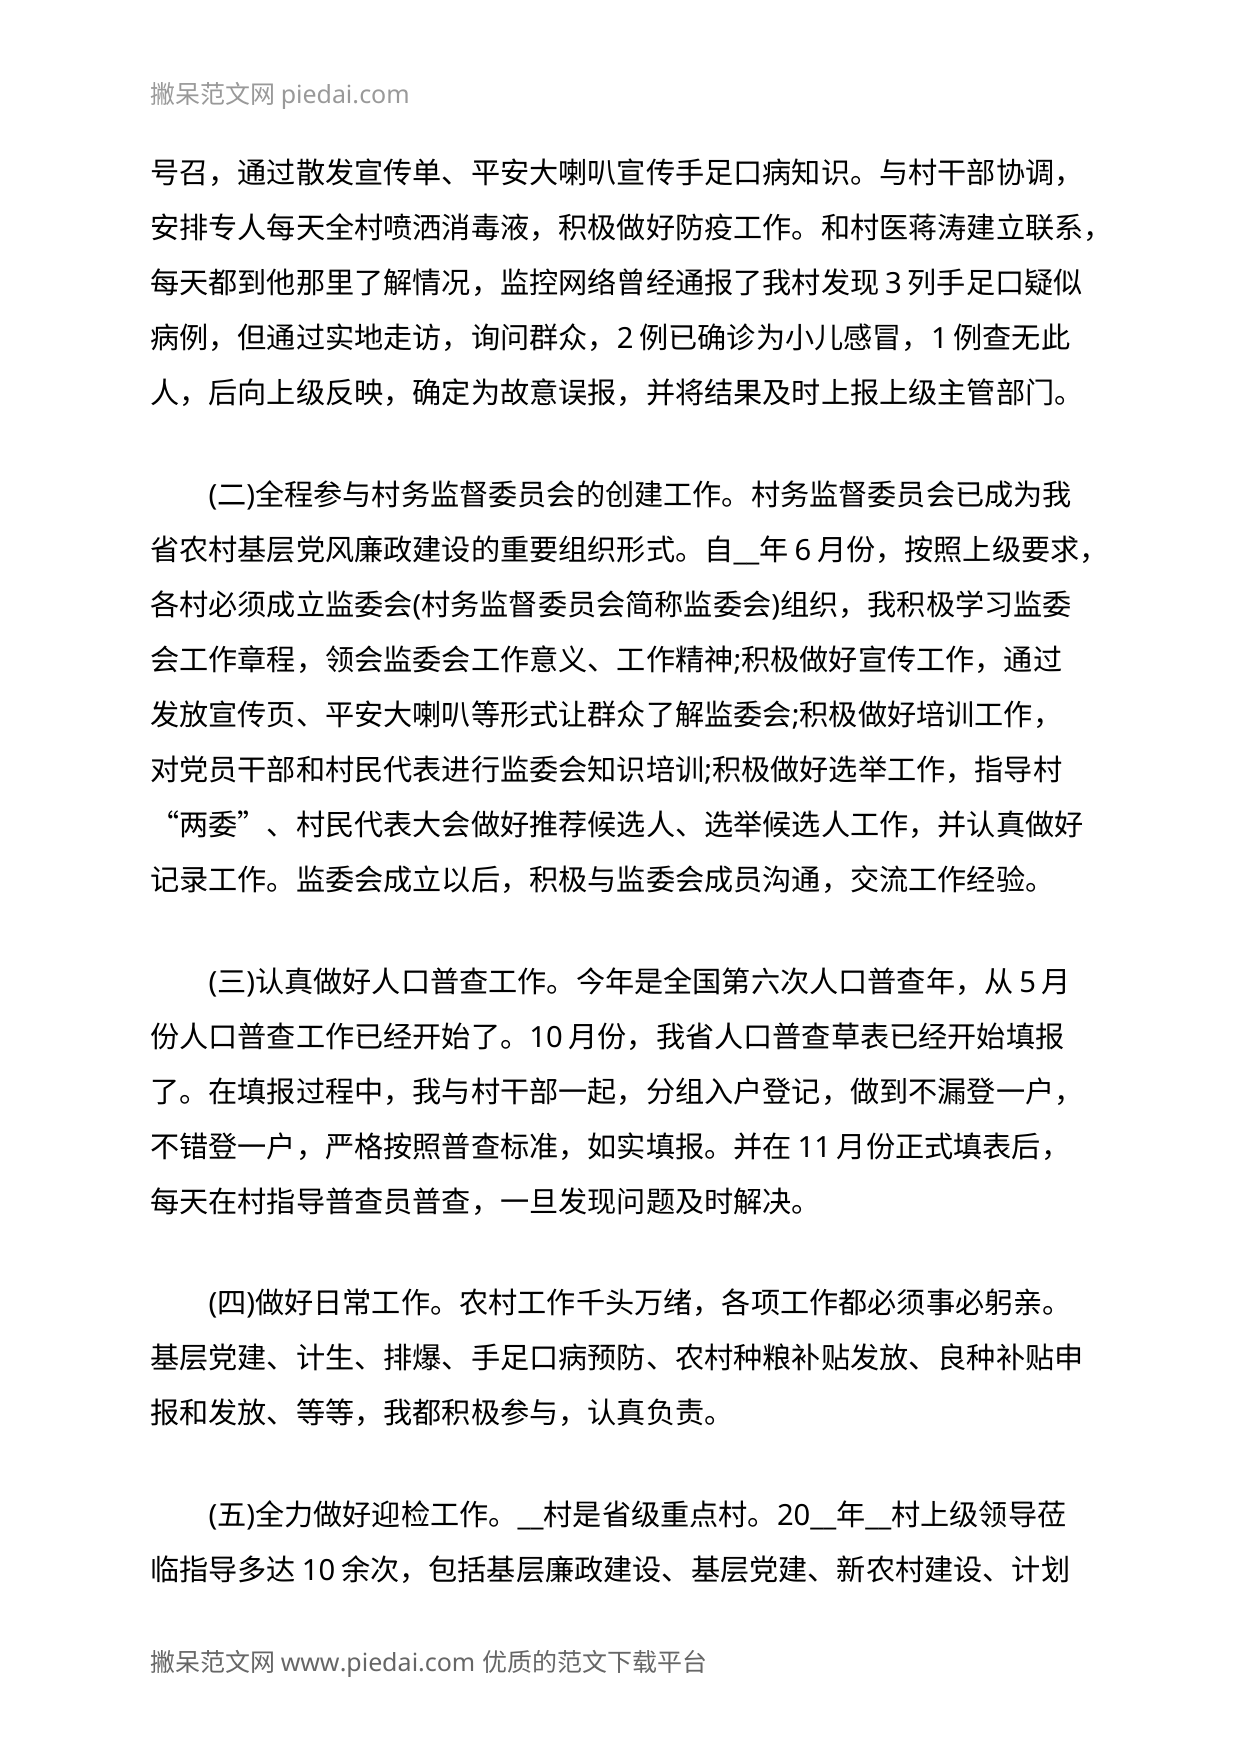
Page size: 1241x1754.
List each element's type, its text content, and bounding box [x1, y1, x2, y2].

text (二)全程参与村务监督委员会的创建工作。村务监督委员会已成为我省农村基层党风廉政建设的重要组织形式。自__年6月份，按照上级要求，各村必须成立监委会(村务监督委员会简称监委会)组织，我积极学习监委会工作章程，领会监委会工作意义、工作精神;积极做好宣传工作，通过发放宣传页、平安大喇叭等形式让群众了解监委会;积极做好培训工作，对党员干部和村民代表进行监委会知识培训;积极做好选举工作，指导村“两委”、村民代表大会做好推荐候选人、选举候选人工作，并认真做好记录工作。监委会成立以后，积极与监委会成员沟通，交流工作经验。 [150, 472, 1090, 899]
text (三)认真做好人口普查工作。今年是全国第六次人口普查年，从5月份人口普查工作已经开始了。10月份，我省人口普查草表已经开始填报了。在填报过程中，我与村干部一起，分组入户登记，做到不漏登一户，不错登一户，严格按照普查标准，如实填报。并在11月份正式填表后，每天在村指导普查员普查，一旦发现问题及时解决。 [150, 958, 1090, 1220]
text (四)做好日常工作。农村工作千头万绪，各项工作都必须事必躬亲。基层党建、计生、排爆、手足口病预防、农村种粮补贴发放、良种补贴申报和发放、等等，我都积极参与，认真负责。 [150, 1280, 1090, 1432]
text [150, 150, 1090, 412]
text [150, 1492, 1090, 1589]
